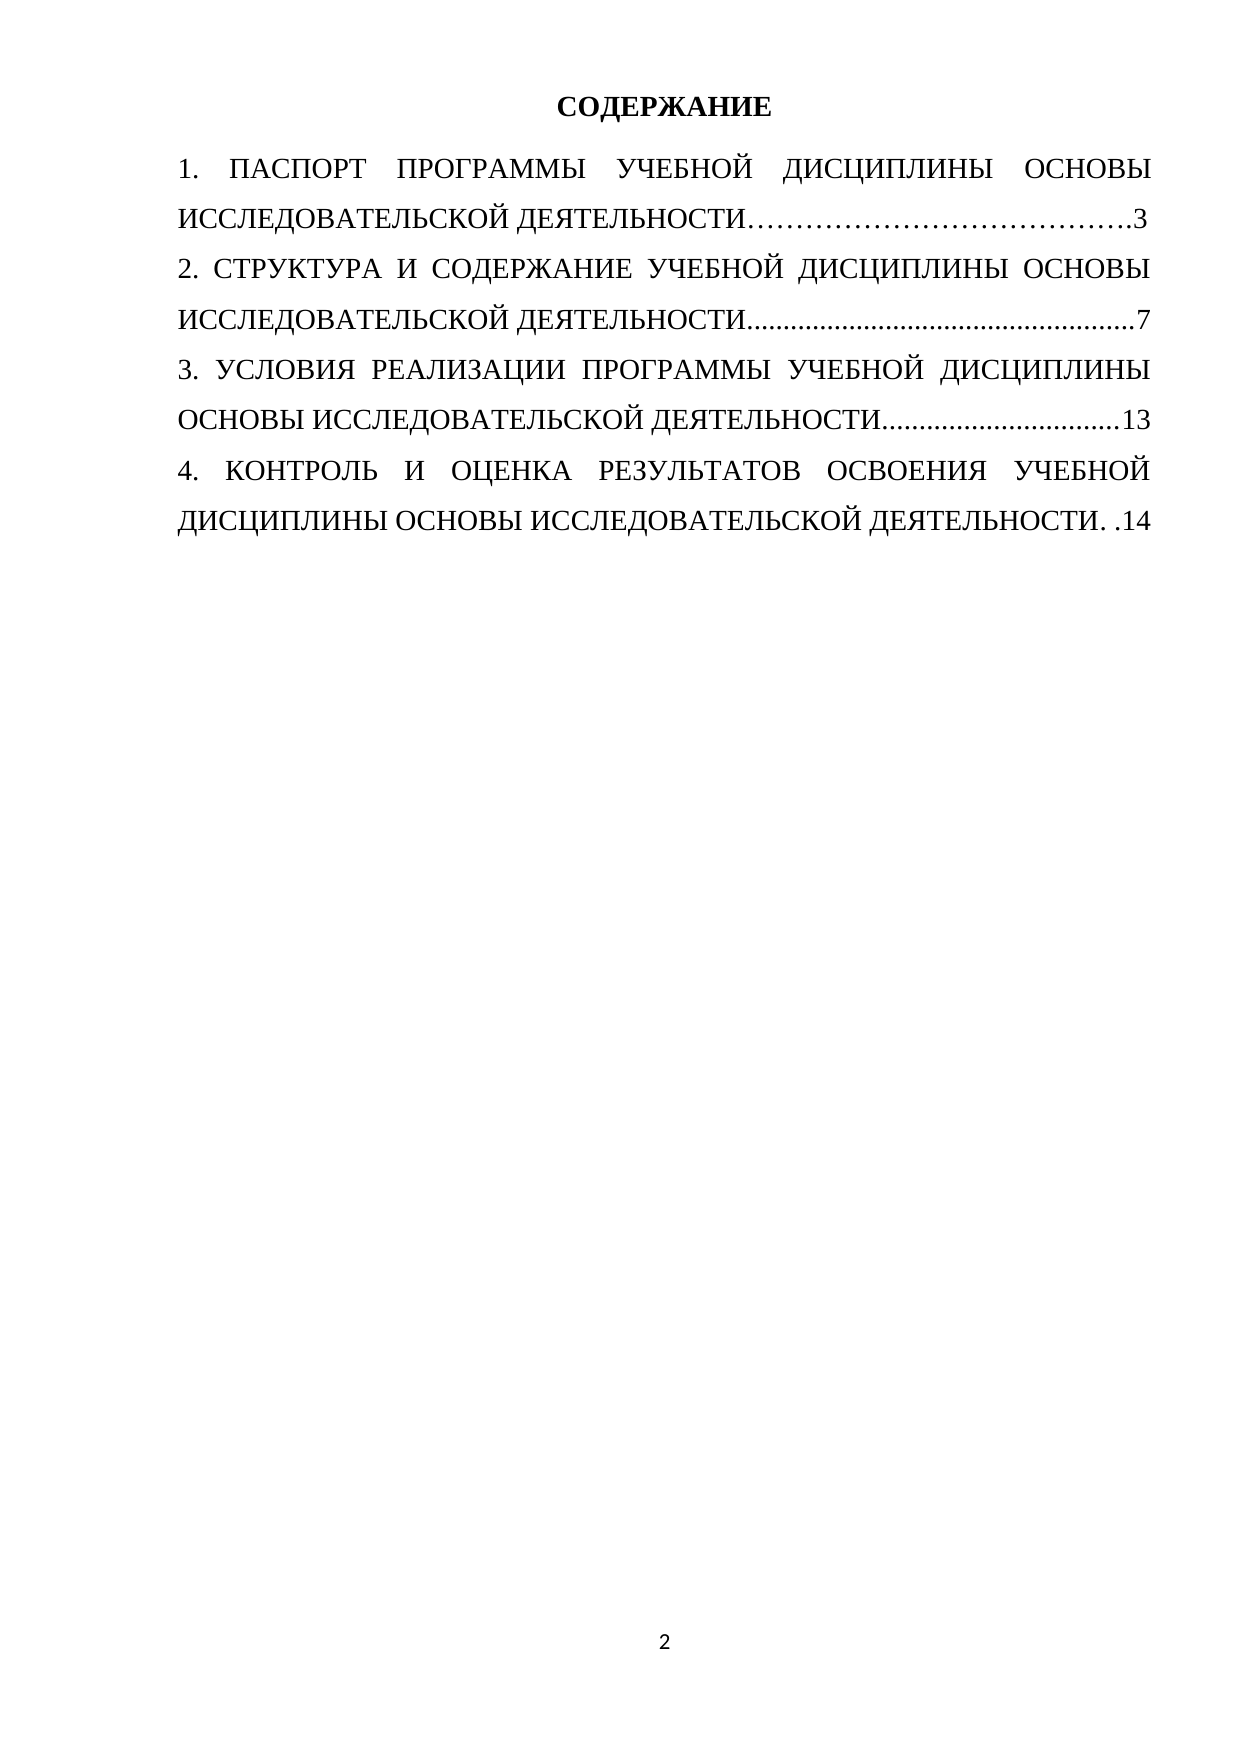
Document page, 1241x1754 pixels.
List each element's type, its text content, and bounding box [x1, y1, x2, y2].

text 2. СТРУКТУРА И СОДЕРЖАНИЕ УЧЕБНОЙ ДИСЦИПЛИНЫ ОСНОВЫ ИССЛЕДОВАТЕЛЬСКОЙ ДЕЯТЕЛЬНОСТИ 7 [177, 251, 1152, 335]
text 1. ПАСПОРТ ПРОГРАММЫ УЧЕБНОЙ ДИСЦИПЛИНЫ ОСНОВЫ ИССЛЕДОВАТЕЛЬСКОЙ ДЕЯТЕЛЬНОСТИ………………………………….3 [177, 151, 1152, 235]
text 3. УСЛОВИЯ РЕАЛИЗАЦИИ ПРОГРАММЫ УЧЕБНОЙ ДИСЦИПЛИНЫ ОСНОВЫ ИССЛЕДОВАТЕЛЬСКОЙ ДЕЯТЕЛЬНОСТИ 13 [177, 352, 1152, 436]
subtitle СОДЕРЖАНИЕ [177, 89, 1152, 122]
text 4. КОНТРОЛЬ И ОЦЕНКА РЕЗУЛЬТАТОВ ОСВОЕНИЯ УЧЕБНОЙ ДИСЦИПЛИНЫ ОСНОВЫ ИССЛЕДОВАТЕЛЬСКОЙ ДЕЯТЕЛЬНОСТИ 14 [177, 453, 1152, 537]
